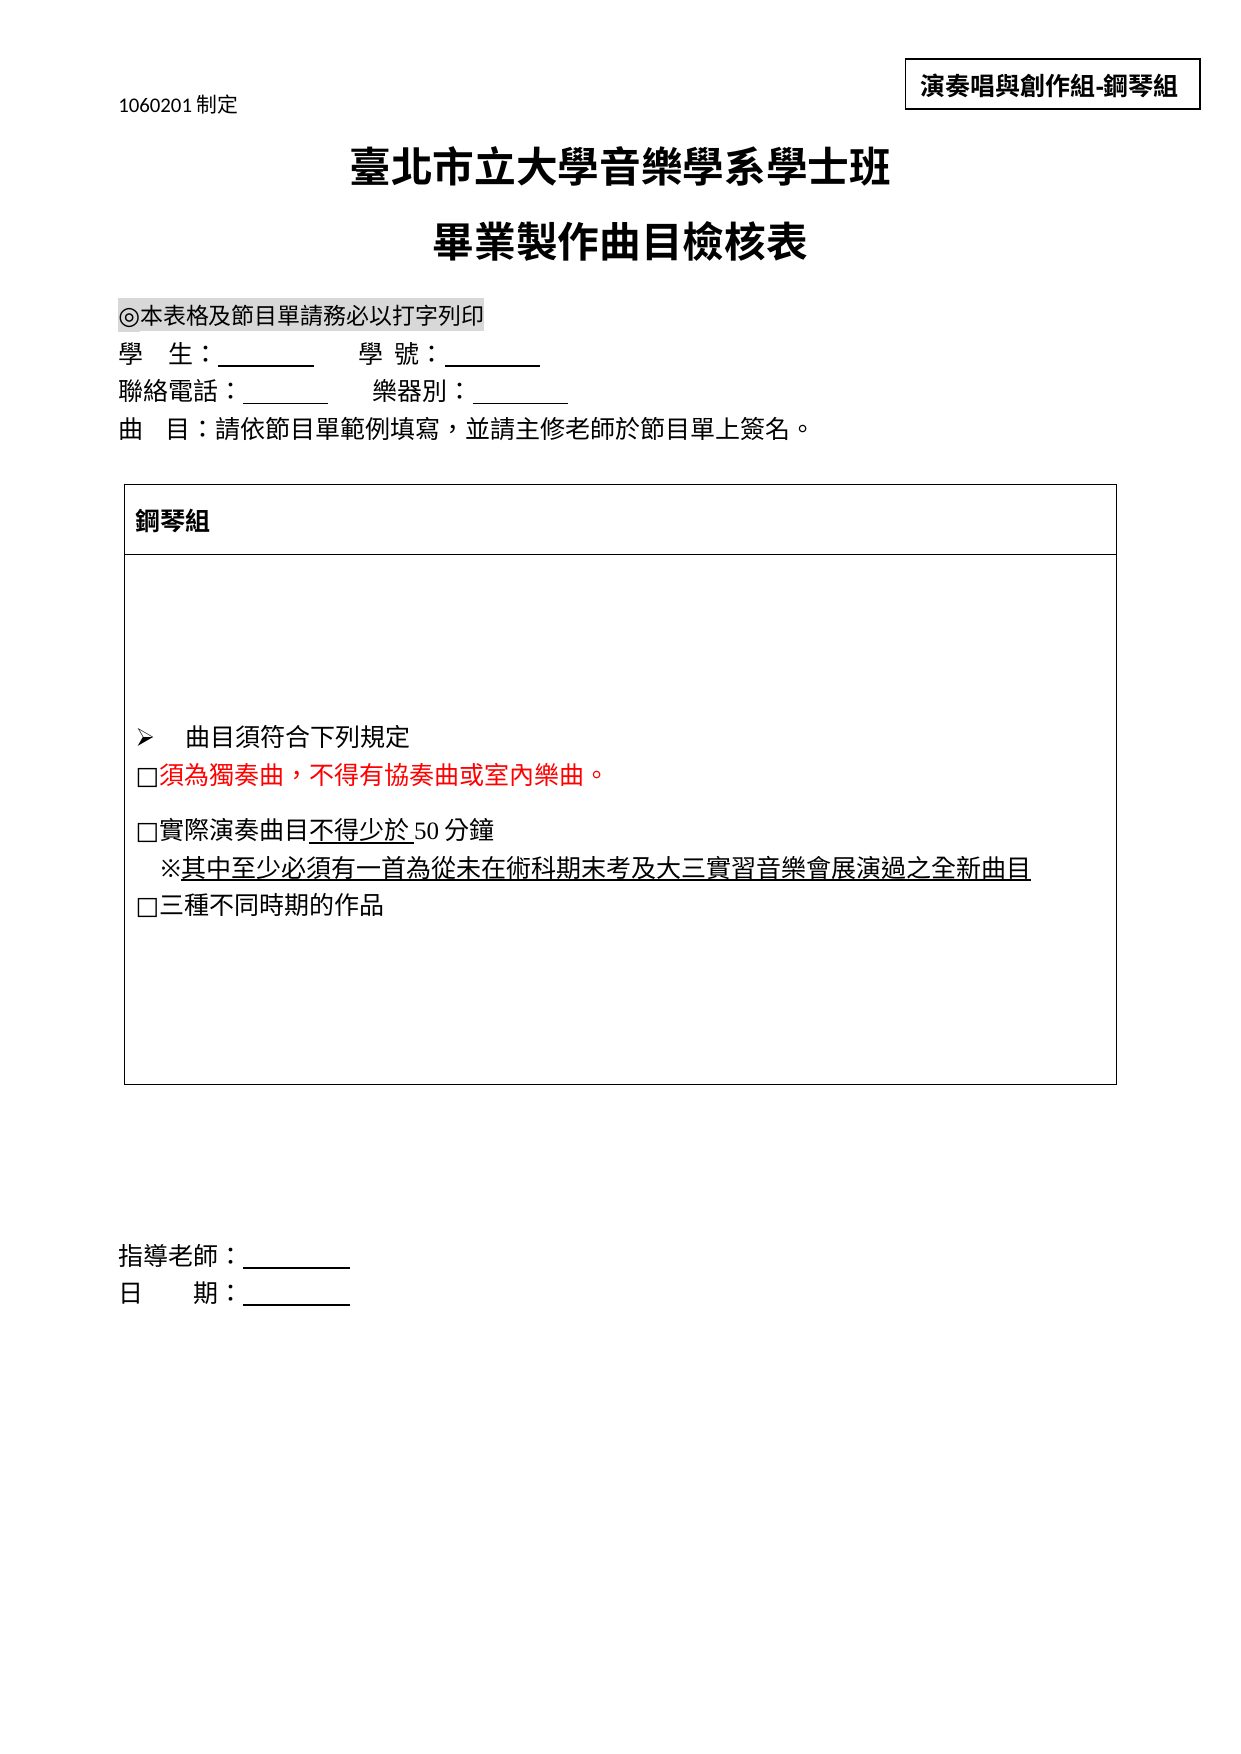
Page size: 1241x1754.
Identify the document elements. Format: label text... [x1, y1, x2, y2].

table_cell 曲目須符合下列規定 □須為獨奏曲，不得有協奏曲或室內樂曲。 □實際演奏曲目不得少於50分鐘 ※其中至少必須有一首為從未在術科期末考及大三實習音樂會展演過之全新曲目 □三種不同時期的作品 [125, 555, 1116, 1084]
table_header 鋼琴組 [125, 485, 1116, 554]
text 臺北市立大學音樂學系學士班 [118, 127, 1122, 202]
text 畢業製作曲目檢核表 [118, 202, 1122, 277]
text 聯絡電話： 樂器別： [118, 371, 1122, 408]
text 指導老師： [118, 1235, 1122, 1273]
text 曲 目：請依節目單範例填寫，並請主修老師於節目單上簽名。 [118, 408, 1122, 446]
text 日 期： [118, 1273, 1122, 1310]
text 學 生： 學 號： [118, 333, 1122, 371]
text ◎本表格及節目單請務必以打字列印 [118, 296, 1122, 333]
